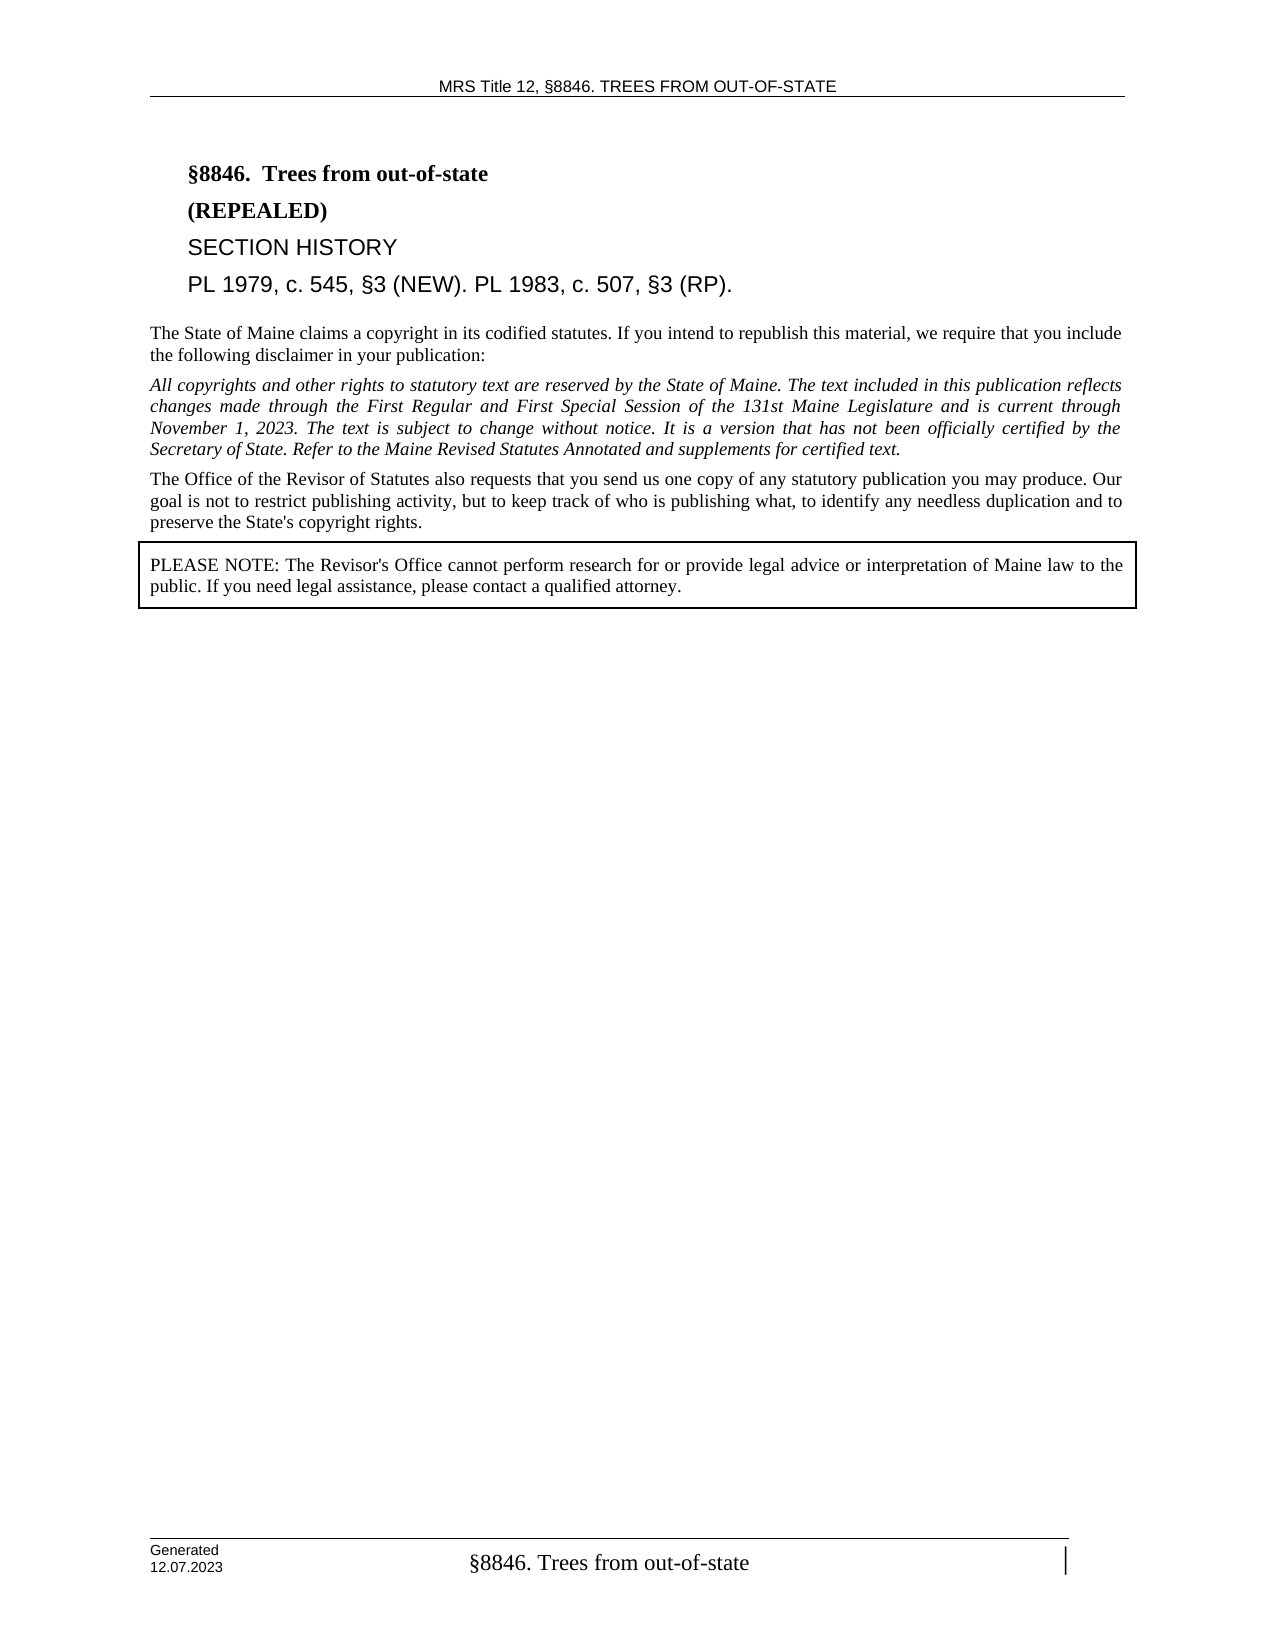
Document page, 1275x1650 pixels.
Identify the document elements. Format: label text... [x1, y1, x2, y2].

text PL 1979, c. 545, §3 (NEW). PL 1983, c. 507, §3 (RP). [187, 271, 1125, 297]
text §8846. Trees from out-of-state [187, 160, 1125, 187]
text PLEASE NOTE: The Revisor's Office cannot perform research for or provide legal advice or interpretation of Maine law to the public. If you need legal assistance, please contact a qualified attorney. [140, 543, 1135, 607]
text The Office of the Revisor of Statutes also requests that you send us one copy of any statutory publication you may produce. Our goal is not to restrict publishing activity, but to keep track of who is publishing what, to identify any needless duplication and to preserve the State's copyright rights. [150, 468, 1125, 533]
text (REPEALED) [187, 197, 1125, 223]
text SECTION HISTORY [187, 234, 1125, 260]
text The State of Maine claims a copyright in its codified statutes. If you intend to republish this material, we require that you include the following disclaimer in your publication: [150, 322, 1125, 365]
text All copyrights and other rights to statutory text are reserved by the State of Maine. The text included in this publication reflects changes made through the First Regular and First Special Session of the 131st Maine Legislature and is current through November 1, 2023 . The text is subject to change without notice. It is a version that has not been officially certified by the Secretary of State. Refer to the Maine Revised Statutes Annotated and supplements for certified text. [150, 373, 1125, 460]
